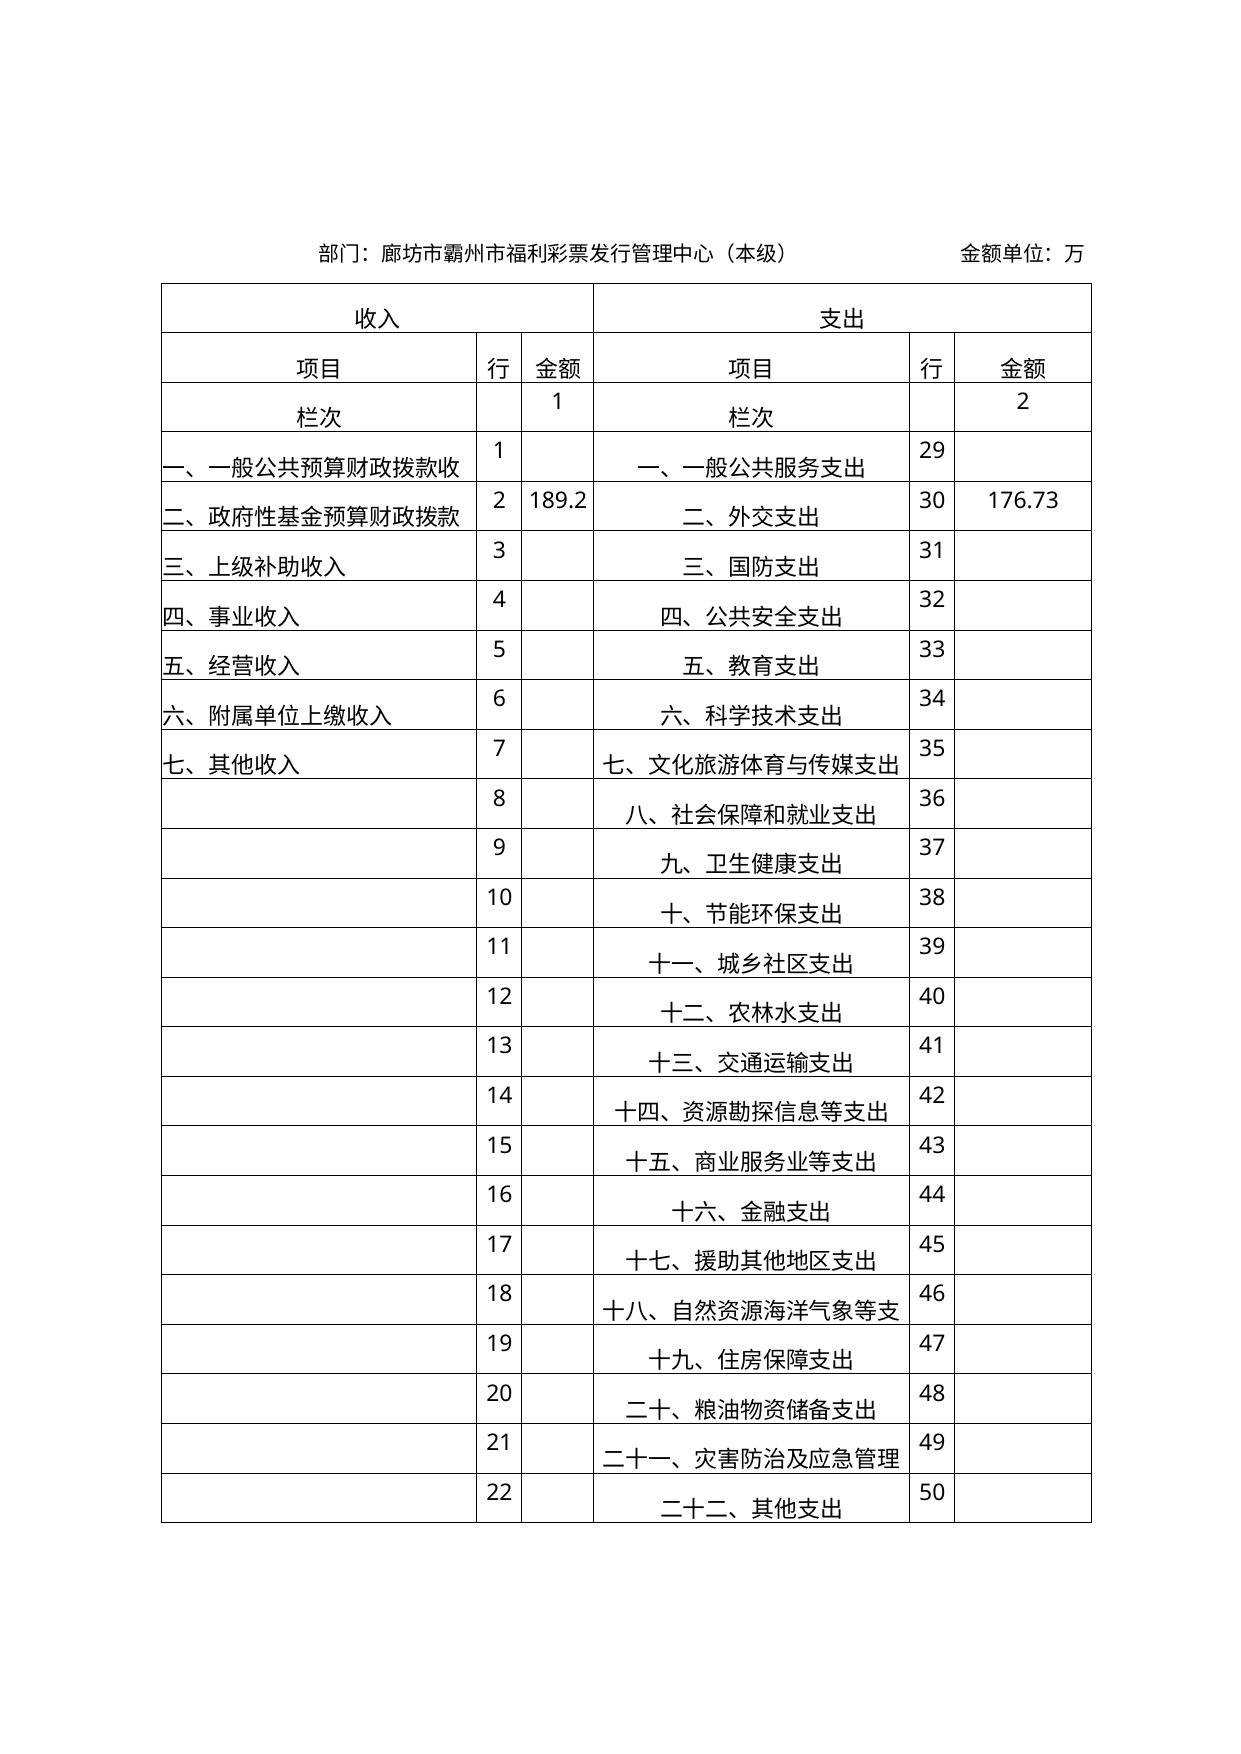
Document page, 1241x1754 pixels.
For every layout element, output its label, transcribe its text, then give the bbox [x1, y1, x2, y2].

table_cell [955, 1374, 1091, 1423]
table_cell 1 [522, 383, 593, 431]
table_cell 38 [910, 879, 954, 927]
table_cell 五、教育支出 [594, 631, 909, 679]
table_cell 支出 [594, 284, 1091, 332]
table_cell 40 [910, 978, 954, 1026]
table_cell 七、文化旅游体育与传媒支出 [594, 730, 909, 778]
table_cell 金额 [955, 333, 1091, 382]
table_cell [522, 829, 593, 877]
table_cell [477, 383, 521, 431]
table_cell 一、一般公共预算财政拨款收入 [162, 432, 476, 481]
table_cell 17 [477, 1226, 521, 1274]
table_cell [522, 1325, 593, 1373]
table_cell 7 [477, 730, 521, 778]
table_cell [522, 928, 593, 977]
table_cell [162, 1027, 476, 1076]
table_cell [955, 1226, 1091, 1274]
table_cell 行次 [910, 333, 954, 382]
table_cell 21 [477, 1424, 521, 1472]
table_cell 13 [477, 1027, 521, 1076]
table_cell 十八、自然资源海洋气象等支出 [594, 1275, 909, 1324]
table_cell 二十一、灾害防治及应急管理支出 [594, 1424, 909, 1472]
table_cell [955, 1126, 1091, 1175]
table_cell 项目 [594, 333, 909, 382]
table_cell [162, 1474, 476, 1522]
table_cell 36 [910, 779, 954, 828]
table_cell 47 [910, 1325, 954, 1373]
table_cell 十二、农林水支出 [594, 978, 909, 1026]
table_cell 16 [477, 1176, 521, 1224]
table_cell 18 [477, 1275, 521, 1324]
table_cell 189.27 [522, 482, 593, 530]
table_cell [955, 829, 1091, 877]
table_cell [162, 1374, 476, 1423]
table_cell 3 [477, 531, 521, 580]
table_cell [955, 531, 1091, 580]
table_cell 项目 [162, 333, 476, 382]
table_cell 34 [910, 680, 954, 729]
table_cell 三、国防支出 [594, 531, 909, 580]
table_cell [955, 1077, 1091, 1125]
table_cell 二十、粮油物资储备支出 [594, 1374, 909, 1423]
table_cell 栏次 [162, 383, 476, 431]
table_cell 4 [477, 581, 521, 629]
table_cell [522, 1226, 593, 1274]
table_cell [162, 928, 476, 977]
table_cell [955, 779, 1091, 828]
table_cell [955, 432, 1091, 481]
table_cell 1 [477, 432, 521, 481]
table_cell [162, 1325, 476, 1373]
table_cell 29 [910, 432, 954, 481]
table_cell [955, 879, 1091, 927]
table_cell 十六、金融支出 [594, 1176, 909, 1224]
table_cell 32 [910, 581, 954, 629]
table_cell 42 [910, 1077, 954, 1125]
table_cell [522, 978, 593, 1026]
table_cell [955, 631, 1091, 679]
table_cell 30 [910, 482, 954, 530]
table_cell [522, 1275, 593, 1324]
table_cell 四、公共安全支出 [594, 581, 909, 629]
table_cell [955, 1325, 1091, 1373]
table_cell [162, 1176, 476, 1224]
table_cell 十三、交通运输支出 [594, 1027, 909, 1076]
table_cell 37 [910, 829, 954, 877]
table_cell 六、科学技术支出 [594, 680, 909, 729]
table_cell [162, 1077, 476, 1125]
table_cell [522, 1474, 593, 1522]
table_cell [955, 1424, 1091, 1472]
table_cell 44 [910, 1176, 954, 1224]
table_cell [162, 779, 476, 828]
table_cell 三、上级补助收入 [162, 531, 476, 580]
table_cell 176.73 [955, 482, 1091, 530]
table_cell [162, 978, 476, 1026]
table_cell [955, 1027, 1091, 1076]
table_cell 31 [910, 531, 954, 580]
table_cell [522, 1126, 593, 1175]
table_cell 部门：廊坊市霸州市福利彩票发行管理中心（本级） [161, 233, 955, 282]
table_cell 48 [910, 1374, 954, 1423]
table_cell 2 [477, 482, 521, 530]
table_cell 金额 [522, 333, 593, 382]
table_cell 5 [477, 631, 521, 679]
table_cell 二、外交支出 [594, 482, 909, 530]
table_cell [162, 1226, 476, 1274]
table_cell 19 [477, 1325, 521, 1373]
table_cell [955, 928, 1091, 977]
table_cell [162, 1126, 476, 1175]
table_cell 12 [477, 978, 521, 1026]
table_cell 九、卫生健康支出 [594, 829, 909, 877]
table_cell 二、政府性基金预算财政拨款收入 [162, 482, 476, 530]
table_cell 六、附属单位上缴收入 [162, 680, 476, 729]
table_cell 8 [477, 779, 521, 828]
table_cell [162, 1275, 476, 1324]
table_cell 11 [477, 928, 521, 977]
table_cell [522, 1077, 593, 1125]
table_cell [955, 1474, 1091, 1522]
table_cell [522, 680, 593, 729]
table_cell [522, 531, 593, 580]
table_cell 46 [910, 1275, 954, 1324]
table_cell [522, 779, 593, 828]
table_cell 收入 [162, 284, 593, 332]
table_cell [522, 1027, 593, 1076]
table_cell [910, 383, 954, 431]
table_cell 栏次 [594, 383, 909, 431]
table_cell 50 [910, 1474, 954, 1522]
table_cell [955, 680, 1091, 729]
table_cell 十一、城乡社区支出 [594, 928, 909, 977]
table_cell [955, 978, 1091, 1026]
table_cell 15 [477, 1126, 521, 1175]
table_cell 一、一般公共服务支出 [594, 432, 909, 481]
table_cell [522, 1374, 593, 1423]
table_cell 十、节能环保支出 [594, 879, 909, 927]
table_cell 十五、商业服务业等支出 [594, 1126, 909, 1175]
table_cell [522, 432, 593, 481]
table_cell 十七、援助其他地区支出 [594, 1226, 909, 1274]
table_cell 20 [477, 1374, 521, 1423]
table_cell [162, 879, 476, 927]
table_cell 45 [910, 1226, 954, 1274]
table_cell 十四、资源勘探信息等支出 [594, 1077, 909, 1125]
table_cell [162, 829, 476, 877]
table_cell [522, 1424, 593, 1472]
table_cell 四、事业收入 [162, 581, 476, 629]
table_cell [955, 581, 1091, 629]
table_cell [162, 1424, 476, 1472]
table_cell 10 [477, 879, 521, 927]
table_cell [522, 730, 593, 778]
table_cell 41 [910, 1027, 954, 1076]
table_cell 五、经营收入 [162, 631, 476, 679]
table_cell 22 [477, 1474, 521, 1522]
table_cell 9 [477, 829, 521, 877]
table_cell [522, 879, 593, 927]
table_cell [955, 730, 1091, 778]
table_cell 二十二、其他支出 [594, 1474, 909, 1522]
table_cell 金额单位：万元 [955, 233, 1091, 282]
table_cell 49 [910, 1424, 954, 1472]
table_cell 八、社会保障和就业支出 [594, 779, 909, 828]
table_cell 33 [910, 631, 954, 679]
table_cell 2 [955, 383, 1091, 431]
table_cell 39 [910, 928, 954, 977]
table_cell [522, 631, 593, 679]
table_cell 行次 [477, 333, 521, 382]
table_cell 6 [477, 680, 521, 729]
table_cell [955, 1275, 1091, 1324]
table_cell [522, 581, 593, 629]
table_cell 43 [910, 1126, 954, 1175]
table_cell 十九、住房保障支出 [594, 1325, 909, 1373]
table_cell 14 [477, 1077, 521, 1125]
table_cell 35 [910, 730, 954, 778]
table_cell [955, 1176, 1091, 1224]
table_cell 七、其他收入 [162, 730, 476, 778]
table_cell [522, 1176, 593, 1224]
